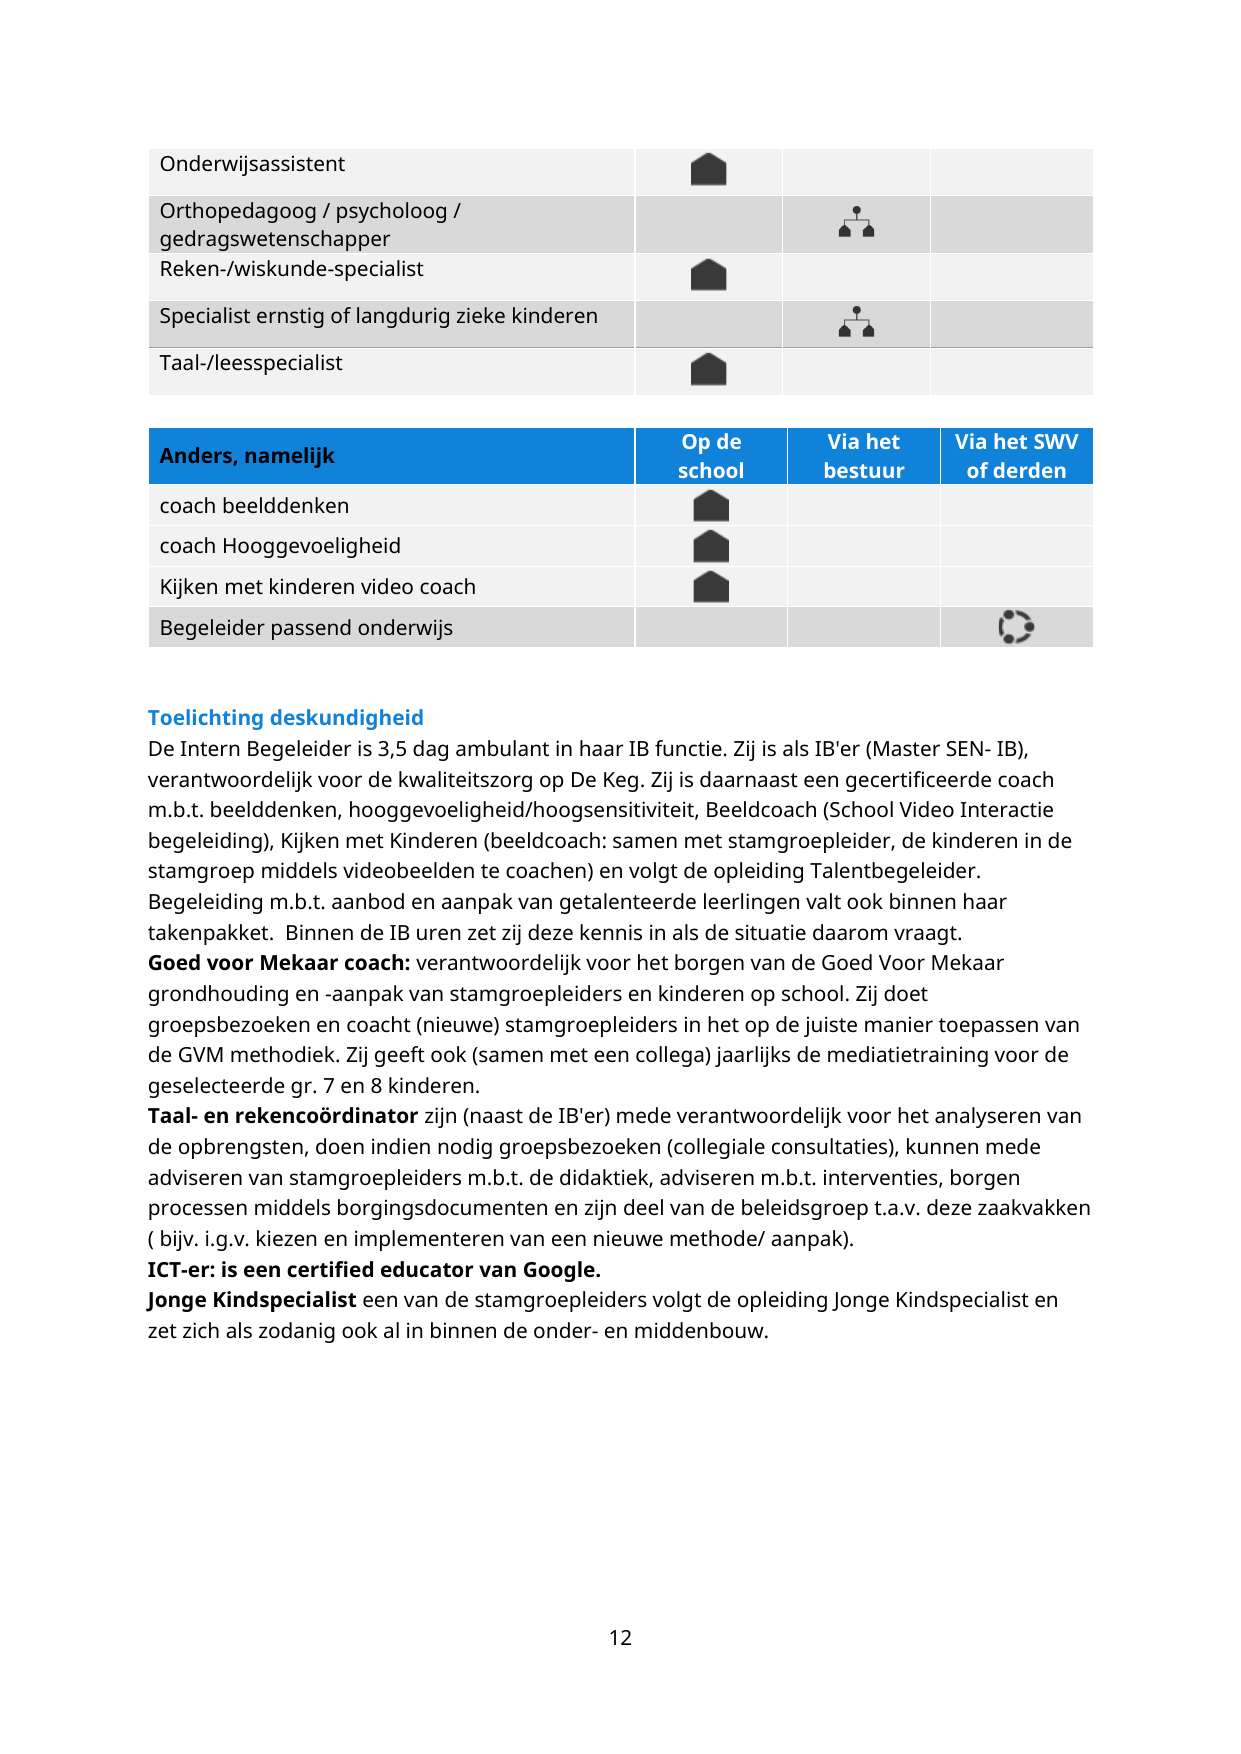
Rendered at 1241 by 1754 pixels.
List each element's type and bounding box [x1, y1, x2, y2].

picture [838, 203, 875, 239]
picture [693, 528, 729, 564]
picture [998, 609, 1035, 645]
picture [691, 350, 727, 387]
picture [691, 151, 727, 187]
picture [691, 256, 727, 292]
picture [838, 303, 875, 339]
picture [693, 568, 729, 604]
picture [693, 487, 729, 523]
